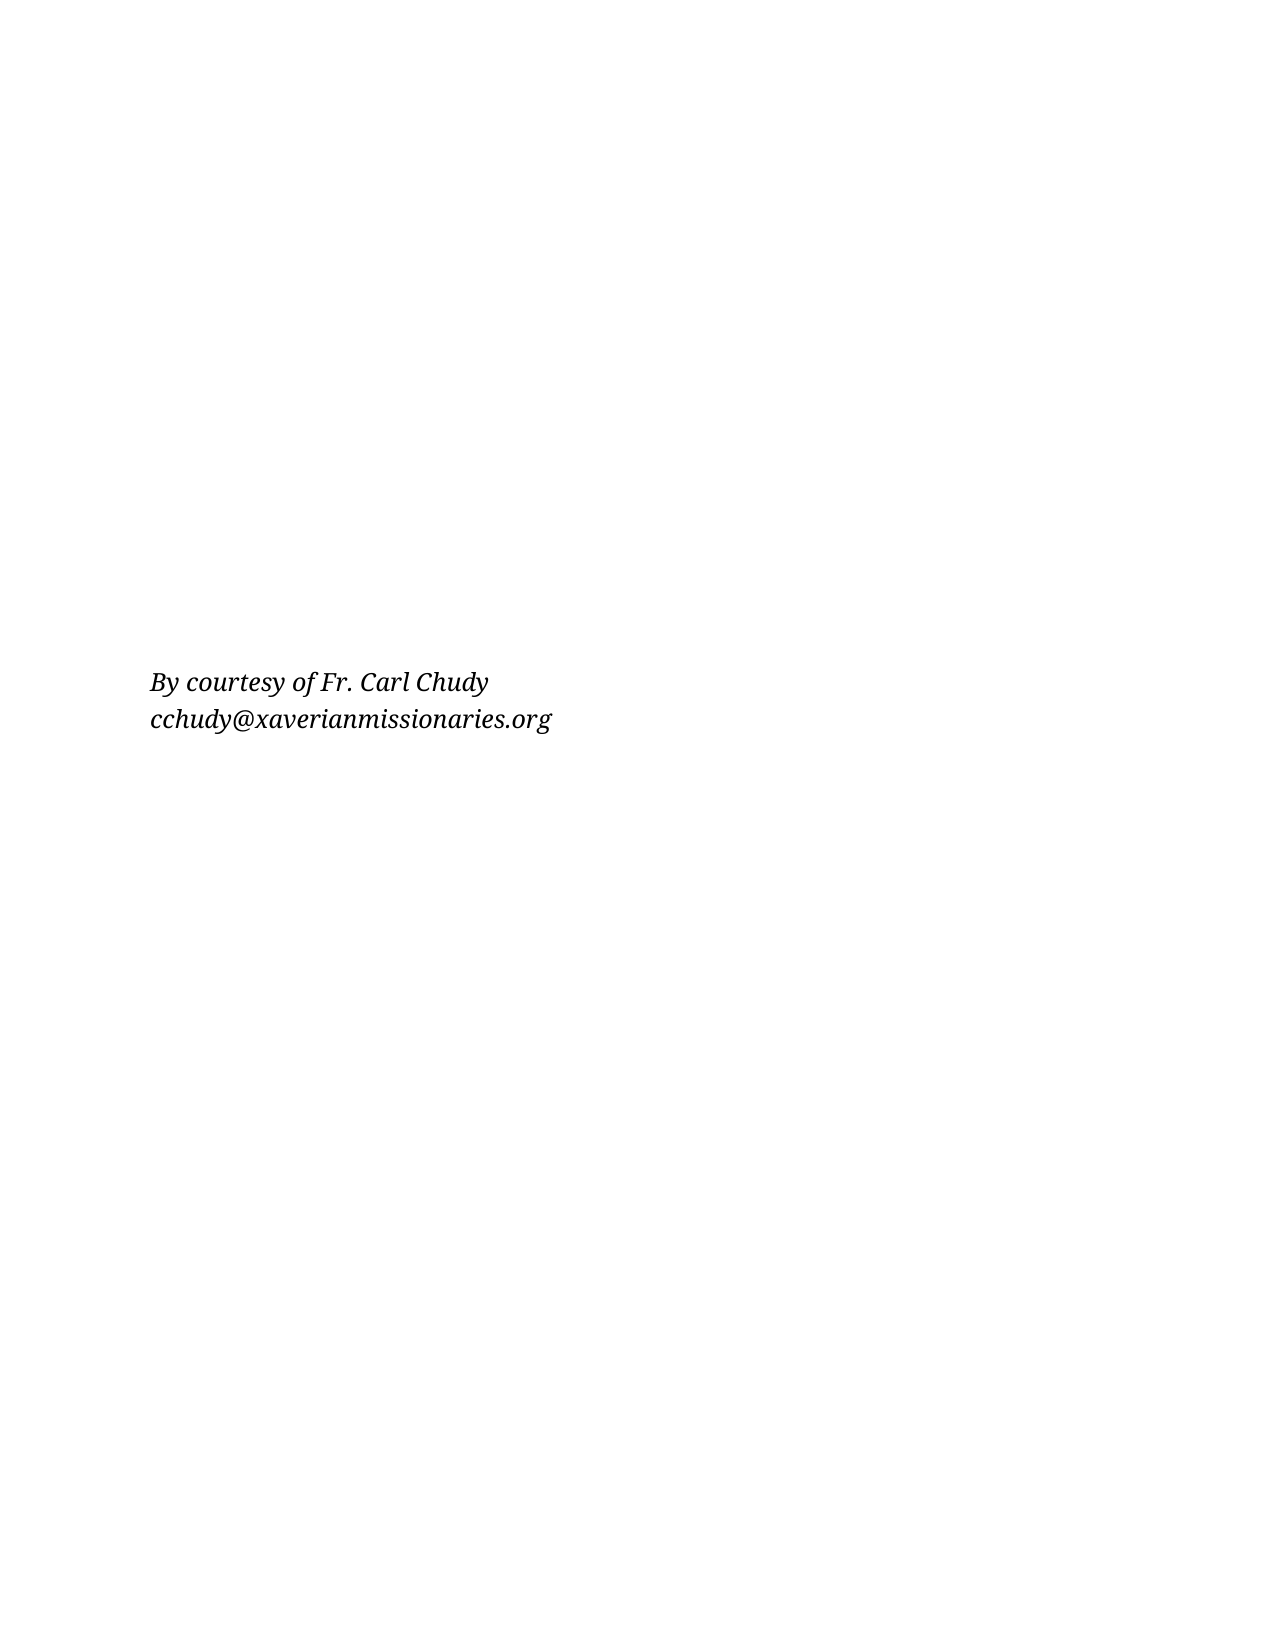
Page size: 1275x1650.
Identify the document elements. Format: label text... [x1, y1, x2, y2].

text cchudy@xaverianmissionaries.org [150, 702, 600, 736]
text By courtesy of Fr. Carl Chudy [150, 665, 600, 699]
